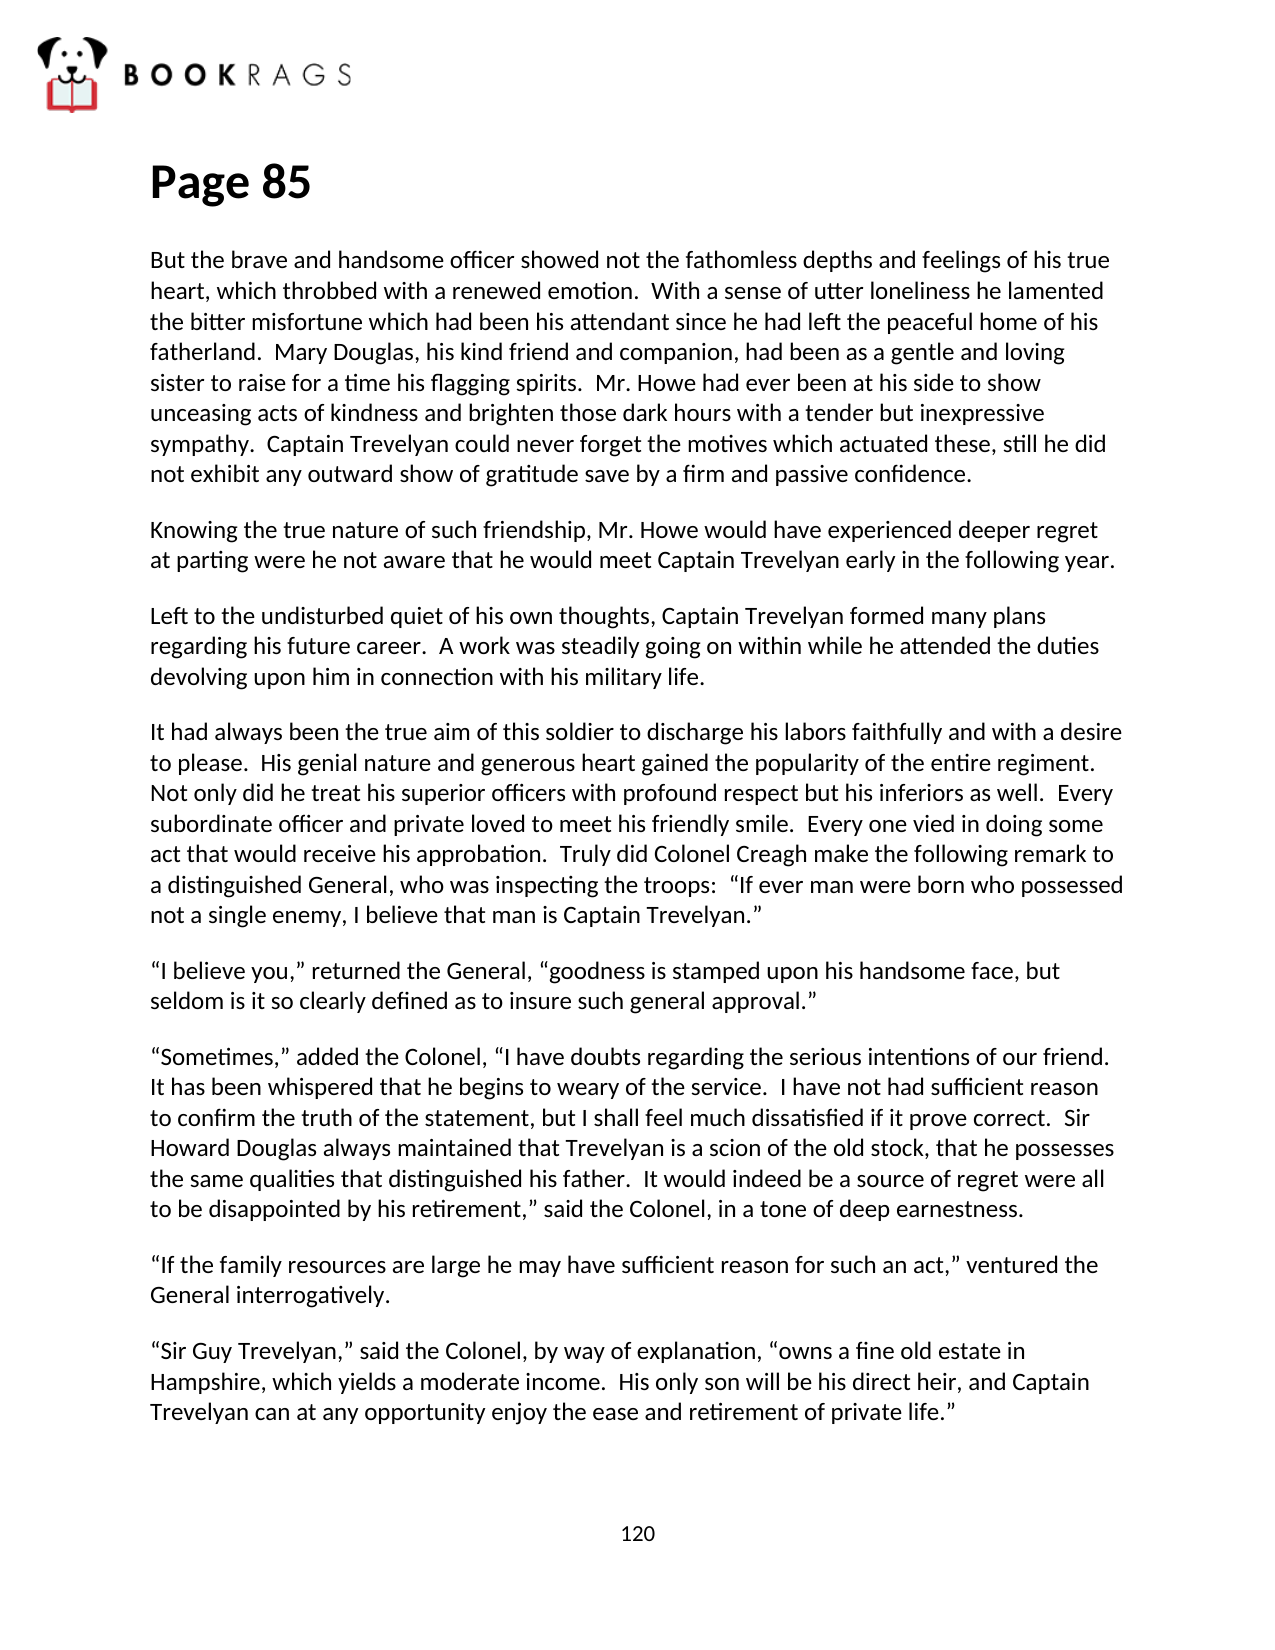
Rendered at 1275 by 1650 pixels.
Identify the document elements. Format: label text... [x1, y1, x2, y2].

text “I believe you,” returned the General, “goodness is stamped upon his handsome face, but seldom is it so clearly defined as to insure such general approval.” [150, 955, 1125, 1016]
text Left to the undisturbed quiet of his own thoughts, Captain Trevelyan formed many plans regarding his future career. A work was steadily going on within while he attended the duties devolving upon him in connection with his military life. [150, 600, 1125, 691]
picture [37, 37, 351, 113]
text “If the family resources are large he may have sufficient reason for such an act,” ventured the General interrogatively. [150, 1249, 1125, 1310]
text But the brave and handsome officer showed not the fathomless depths and feelings of his true heart, which throbbed with a renewed emotion. With a sense of utter loneliness he lamented the bitter misfortune which had been his attendant since he had left the peaceful home of his fatherland. Mary Douglas, his kind friend and companion, had been as a gentle and loving sister to raise for a time his flagging spirits. Mr. Howe had ever been at his side to show unceasing acts of kindness and brighten those dark hours with a tender but inexpressive sympathy. Captain Trevelyan could never forget the motives which actuated these, still he did not exhibit any outward show of gratitude save by a firm and passive confidence. [150, 244, 1125, 489]
text “Sir Guy Trevelyan,” said the Colonel, by way of explanation, “owns a fine old estate in Hampshire, which yields a moderate income. His only son will be his direct heir, and Captain Trevelyan can at any opportunity enjoy the ease and retirement of private life.” [150, 1335, 1125, 1427]
text It had always been the true aim of this soldier to discharge his labors faithfully and with a desire to please. His genial nature and generous heart gained the popularity of the entire regiment. Not only did he treat his superior officers with profound respect but his inferiors as well. Every subordinate officer and private loved to meet his friendly smile. Every one vied in doing some act that would receive his approbation. Truly did Colonel Creagh make the following remark to a distinguished General, who was inspecting the troops: “If ever man were born who possessed not a single enemy, I believe that man is Captain Trevelyan.” [150, 716, 1125, 930]
text Page 85 [150, 150, 1125, 211]
text “Sometimes,” added the Colonel, “I have doubts regarding the serious intentions of our friend. It has been whispered that he begins to weary of the service. I have not had sufficient reason to confirm the truth of the statement, but I shall feel much dissatisfied if it prove correct. Sir Howard Douglas always maintained that Trevelyan is a scion of the old stock, that he possesses the same qualities that distinguished his father. It would indeed be a source of regret were all to be disappointed by his retirement,” said the Colonel, in a tone of deep earnestness. [150, 1041, 1125, 1224]
text Knowing the true nature of such friendship, Mr. Howe would have experienced deeper regret at parting were he not aware that he would meet Captain Trevelyan early in the following year. [150, 514, 1125, 575]
